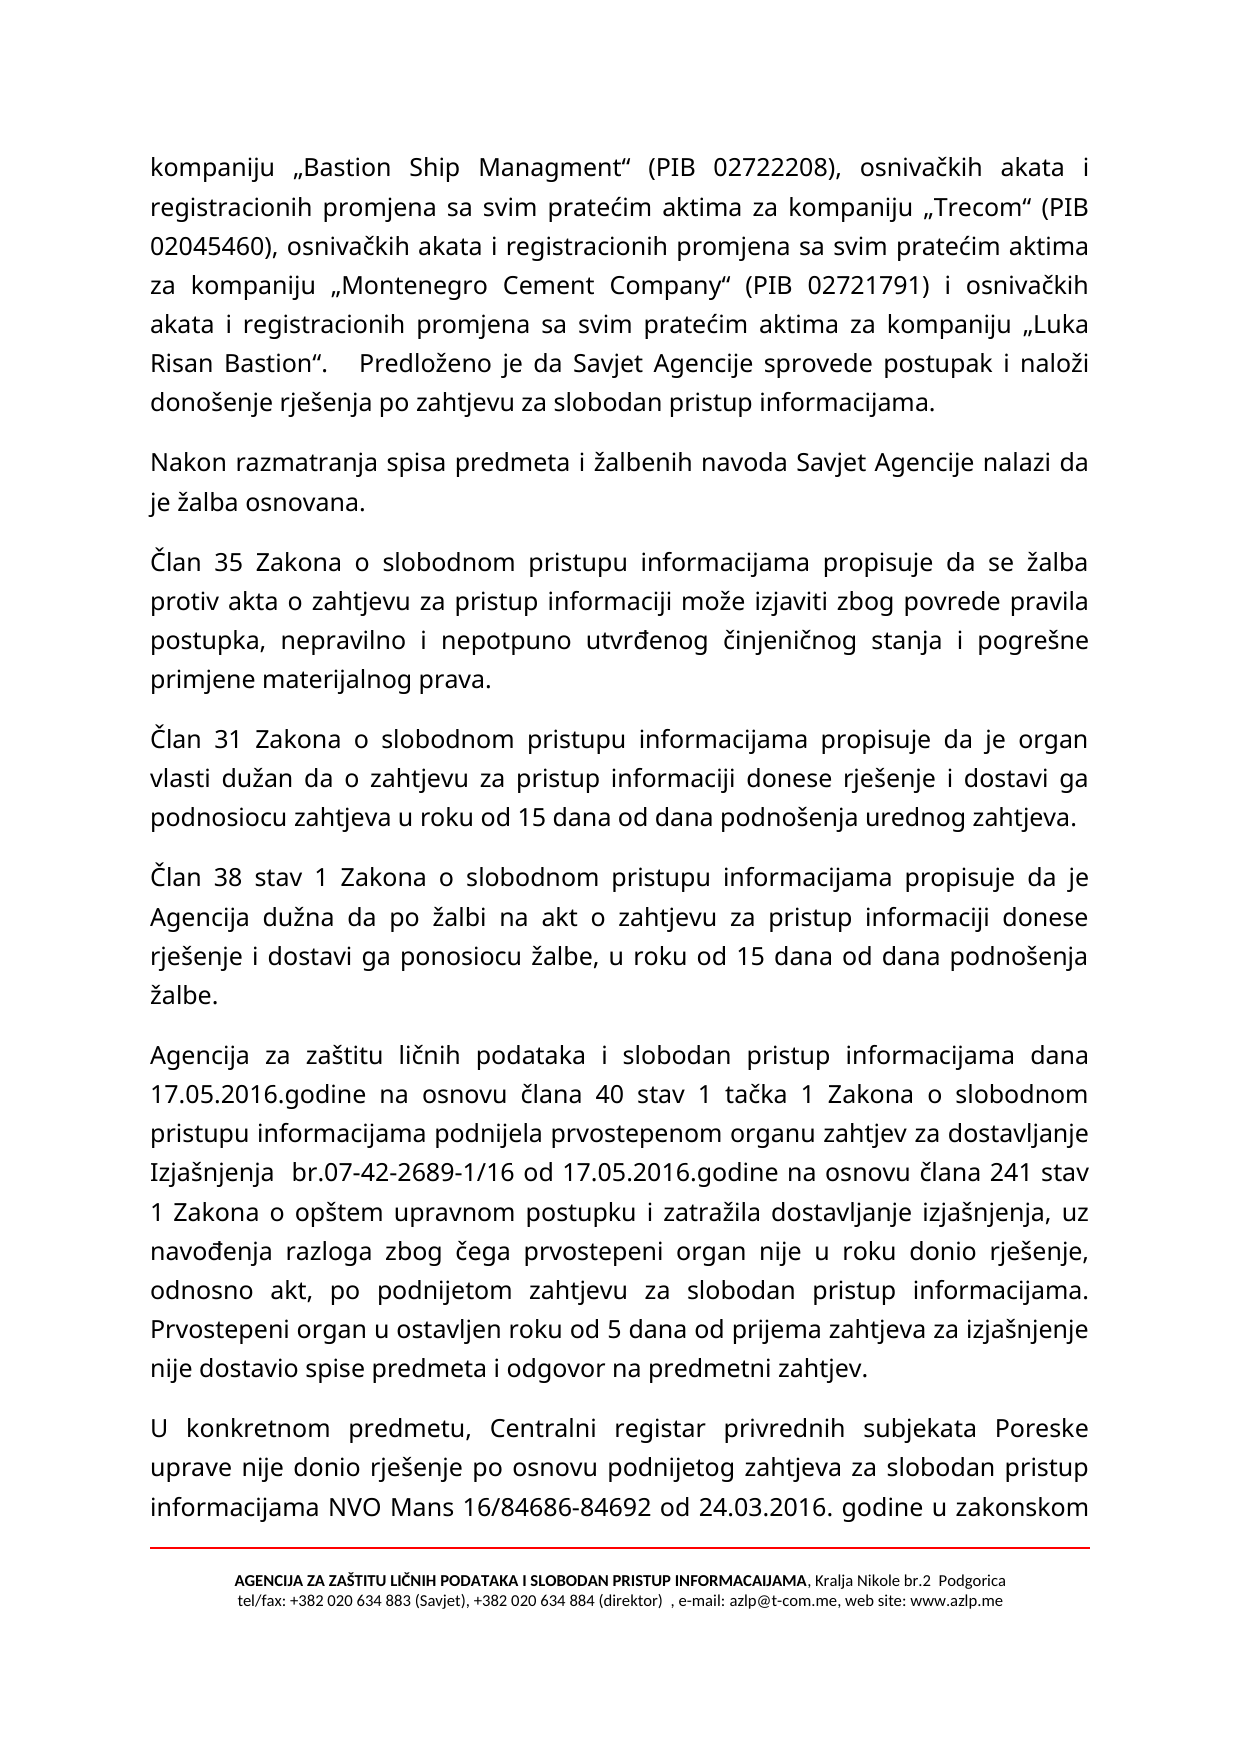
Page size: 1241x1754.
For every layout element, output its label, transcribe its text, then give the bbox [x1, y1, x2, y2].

text Član 31 Zakona o slobodnom pristupu informacijama propisuje da je organ vlasti dužan da o zahtjevu za pristup informaciji donese rješenje i dostavi ga podnosiocu zahtjeva u roku od 15 dana od dana podnošenja urednog zahtjeva. [150, 722, 1090, 834]
text Član 35 Zakona o slobodnom pristupu informacijama propisuje da se žalba protiv akta o zahtjevu za pristup informaciji može izjaviti zbog povrede pravila postupka, nepravilno i nepotpuno utvrđenog činjeničnog stanja i pogrešne primjene materijalnog prava. [150, 544, 1090, 696]
text Nakon razmatranja spisa predmeta i žalbenih navoda Savjet Agencije nalazi da je žalba osnovana. [150, 445, 1090, 518]
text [150, 1411, 1090, 1523]
text Agencija za zaštitu ličnih podataka i slobodan pristup informacijama dana 17.05.2016.godine na osnovu člana 40 stav 1 tačka 1 Zakona o slobodnom pristupu informacijama podnijela prvostepenom organu zahtjev za dostavljanje Izjašnjenja br.07-42-2689-1/16 od 17.05.2016.godine na osnovu člana 241 stav 1 Zakona o opštem upravnom postupku i zatražila dostavljanje izjašnjenja, uz navođenja razloga zbog čega prvostepeni organ nije u roku donio rješenje, odnosno akt, po podnijetom zahtjevu za slobodan pristup informacijama. Prvostepeni organ u ostavljen roku od 5 dana od prijema zahtjeva za izjašnjenje nije dostavio spise predmeta i odgovor na predmetni zahtjev. [150, 1037, 1090, 1385]
text Član 38 stav 1 Zakona o slobodnom pristupu informacijama propisuje da je Agencija dužna da po žalbi na akt o zahtjevu za pristup informaciji donese rješenje i dostavi ga ponosiocu žalbe, u roku od 15 dana od dana podnošenja žalbe. [150, 860, 1090, 1012]
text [150, 150, 1090, 419]
